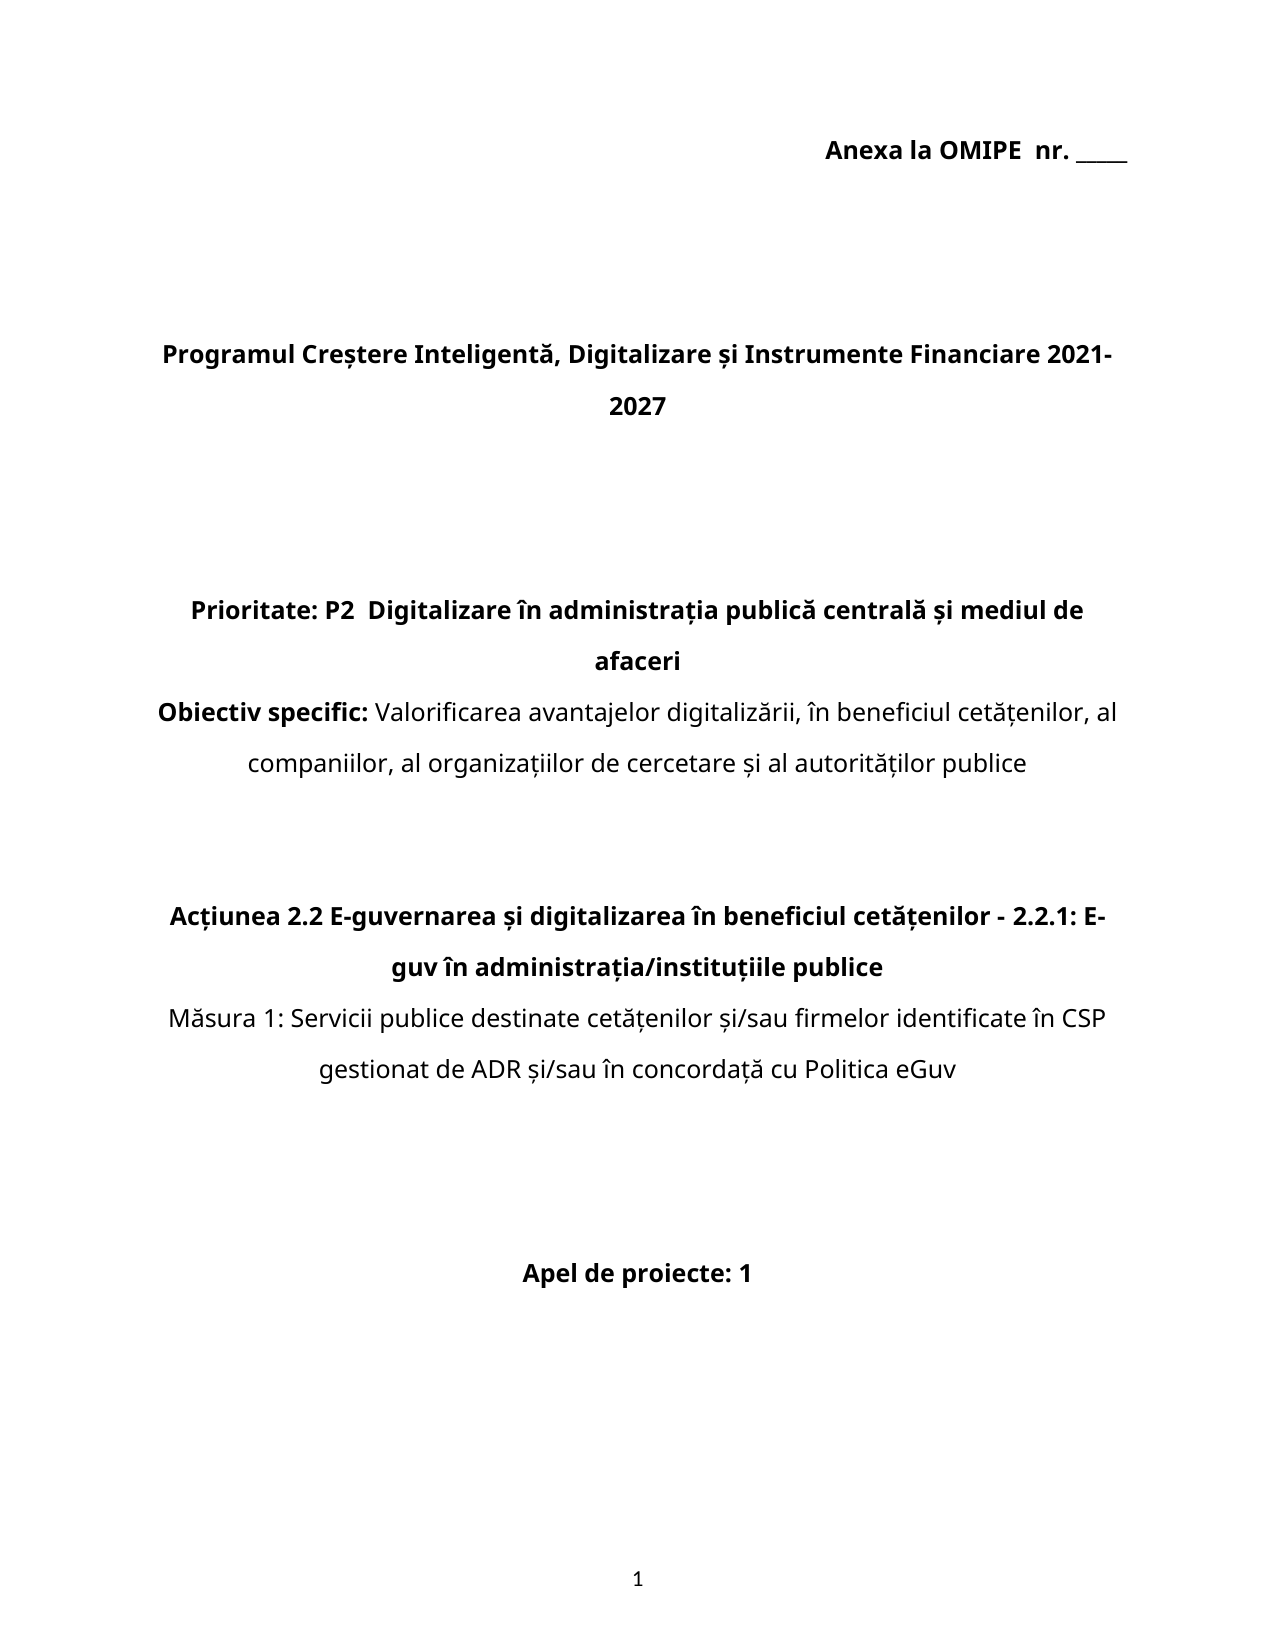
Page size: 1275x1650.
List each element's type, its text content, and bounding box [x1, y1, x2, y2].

text Măsura 1: Servicii publice destinate cetățenilor și/sau firmelor identificate în CSP gestionat de ADR și/sau în concordață cu Politica eGuv [148, 1001, 1127, 1086]
text Anexa la OMIPE nr. _____ [148, 133, 1127, 167]
text Obiectiv specific: Valorificarea avantajelor digitalizării, în beneficiul cetățenilor, al companiilor, al organizațiilor de cercetare și al autorităților publice [148, 694, 1127, 779]
text Acțiunea 2.2 E-guvernarea și digitalizarea în beneficiul cetățenilor - 2.2.1: E-guv în administrația/instituțiile publice [148, 898, 1127, 984]
text Apel de proiecte: 1 [148, 1256, 1127, 1290]
text Prioritate: P2 Digitalizare în administrația publică centrală și mediul de afaceri [148, 592, 1127, 677]
text Programul Creștere Inteligentă, Digitalizare și Instrumente Financiare 2021-2027 [148, 337, 1127, 422]
